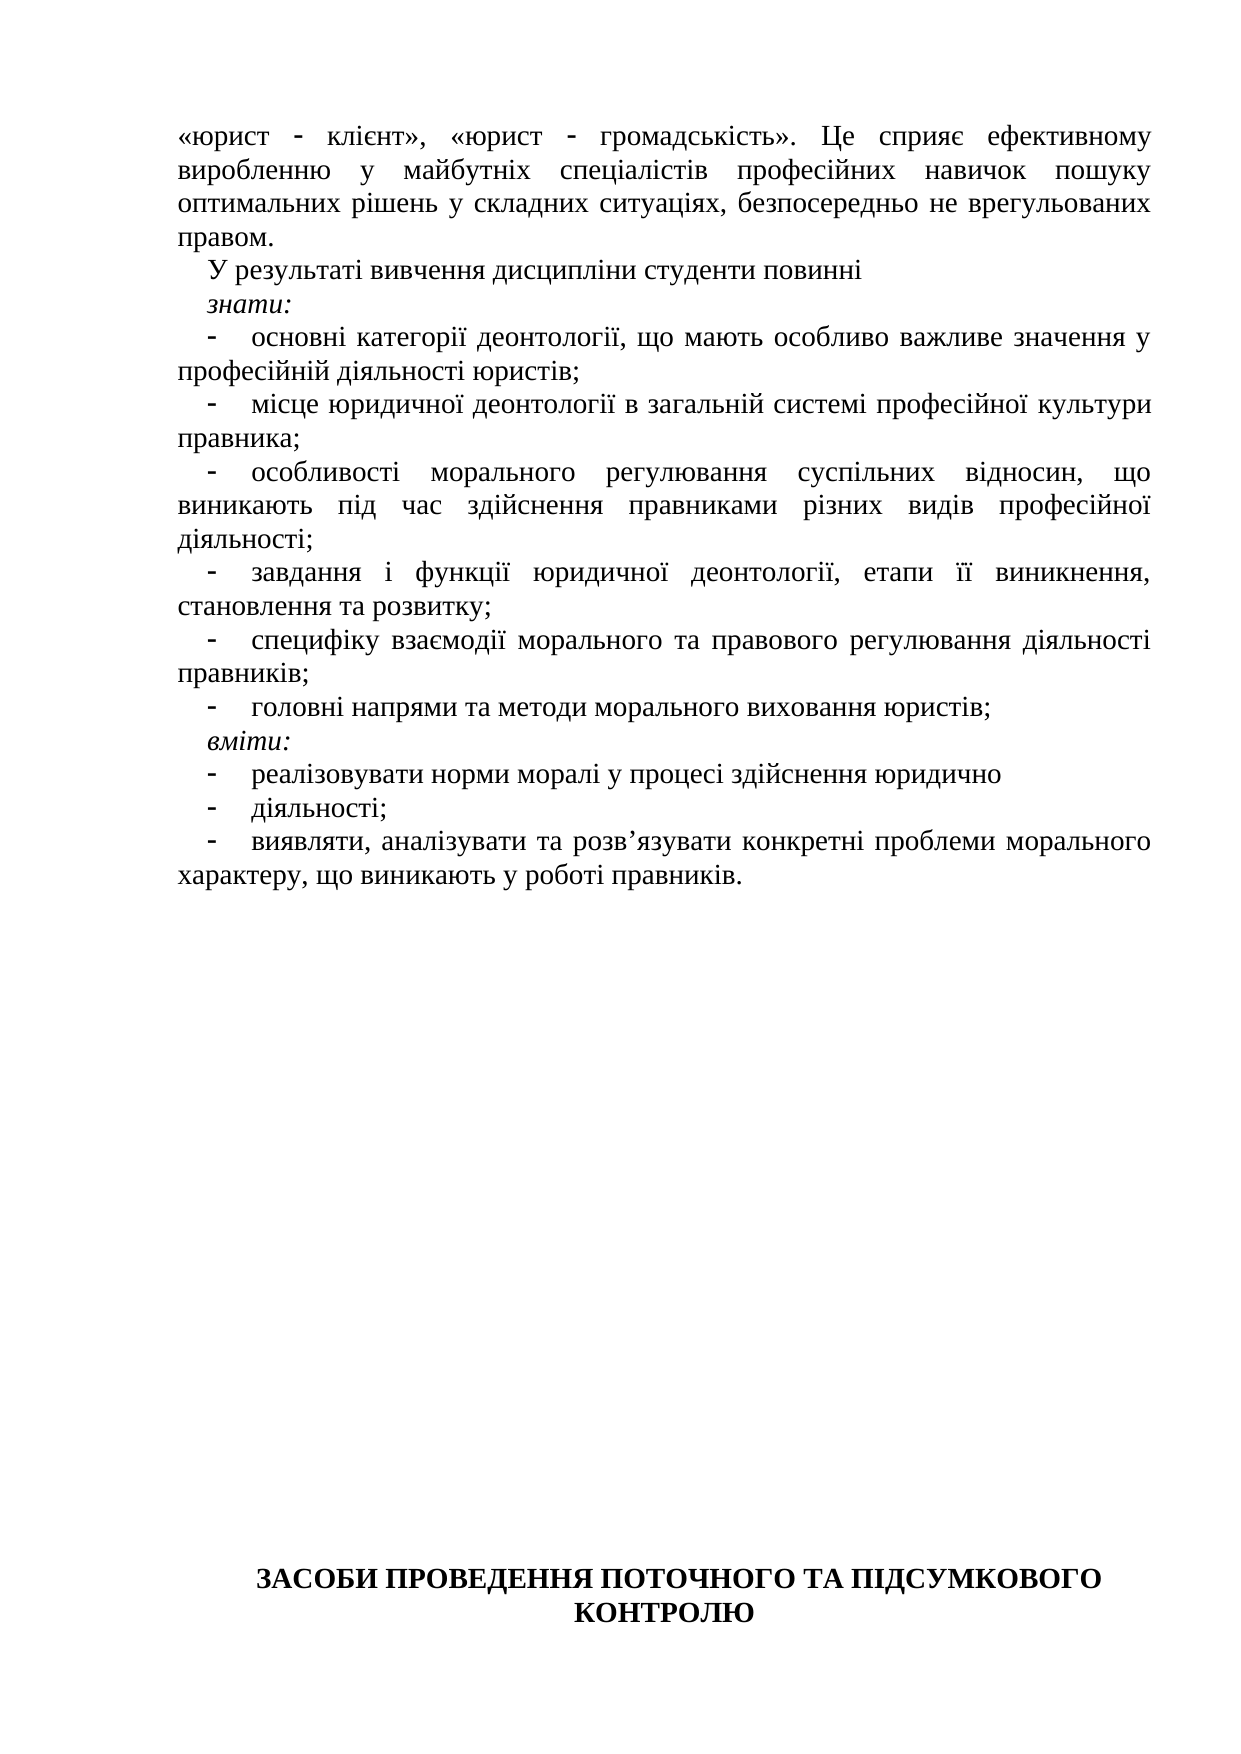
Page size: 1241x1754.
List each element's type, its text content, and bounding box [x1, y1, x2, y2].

text вміти: [177, 723, 1152, 756]
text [177, 118, 1152, 252]
list реалізовувати норми моралі у процесі здійснення юридично [177, 756, 1152, 790]
list основні категорії деонтології, що мають особливо важливе значення у професійній діяльності юристів; [177, 319, 1152, 387]
list місце юридичної деонтології в загальній системі професійної культури правника; [177, 387, 1152, 454]
list завдання і функції юридичної деонтології, етапи її виникнення, становлення та розвитку; [177, 554, 1152, 622]
list особливості морального регулювання суспільних відносин, що виникають під час здійснення правниками різних видів професійної діяльності; [177, 454, 1152, 554]
text знати: [177, 286, 1152, 319]
text ЗАСОБИ ПРОВЕДЕННЯ ПОТОЧНОГО ТА ПІДСУМКОВОГО КОНТРОЛЮ [177, 1561, 1152, 1628]
list головні напрями та методи морального виховання юристів; [177, 689, 1152, 723]
text У результаті вивчення дисципліни студенти повинні [177, 252, 1152, 286]
list специфіку взаємодії морального та правового регулювання діяльності правників; [177, 622, 1152, 689]
list діяльності; [177, 790, 1152, 823]
list виявляти, аналізувати та розв’язувати конкретні проблеми морального характеру, що виникають у роботі правників. [177, 823, 1152, 891]
